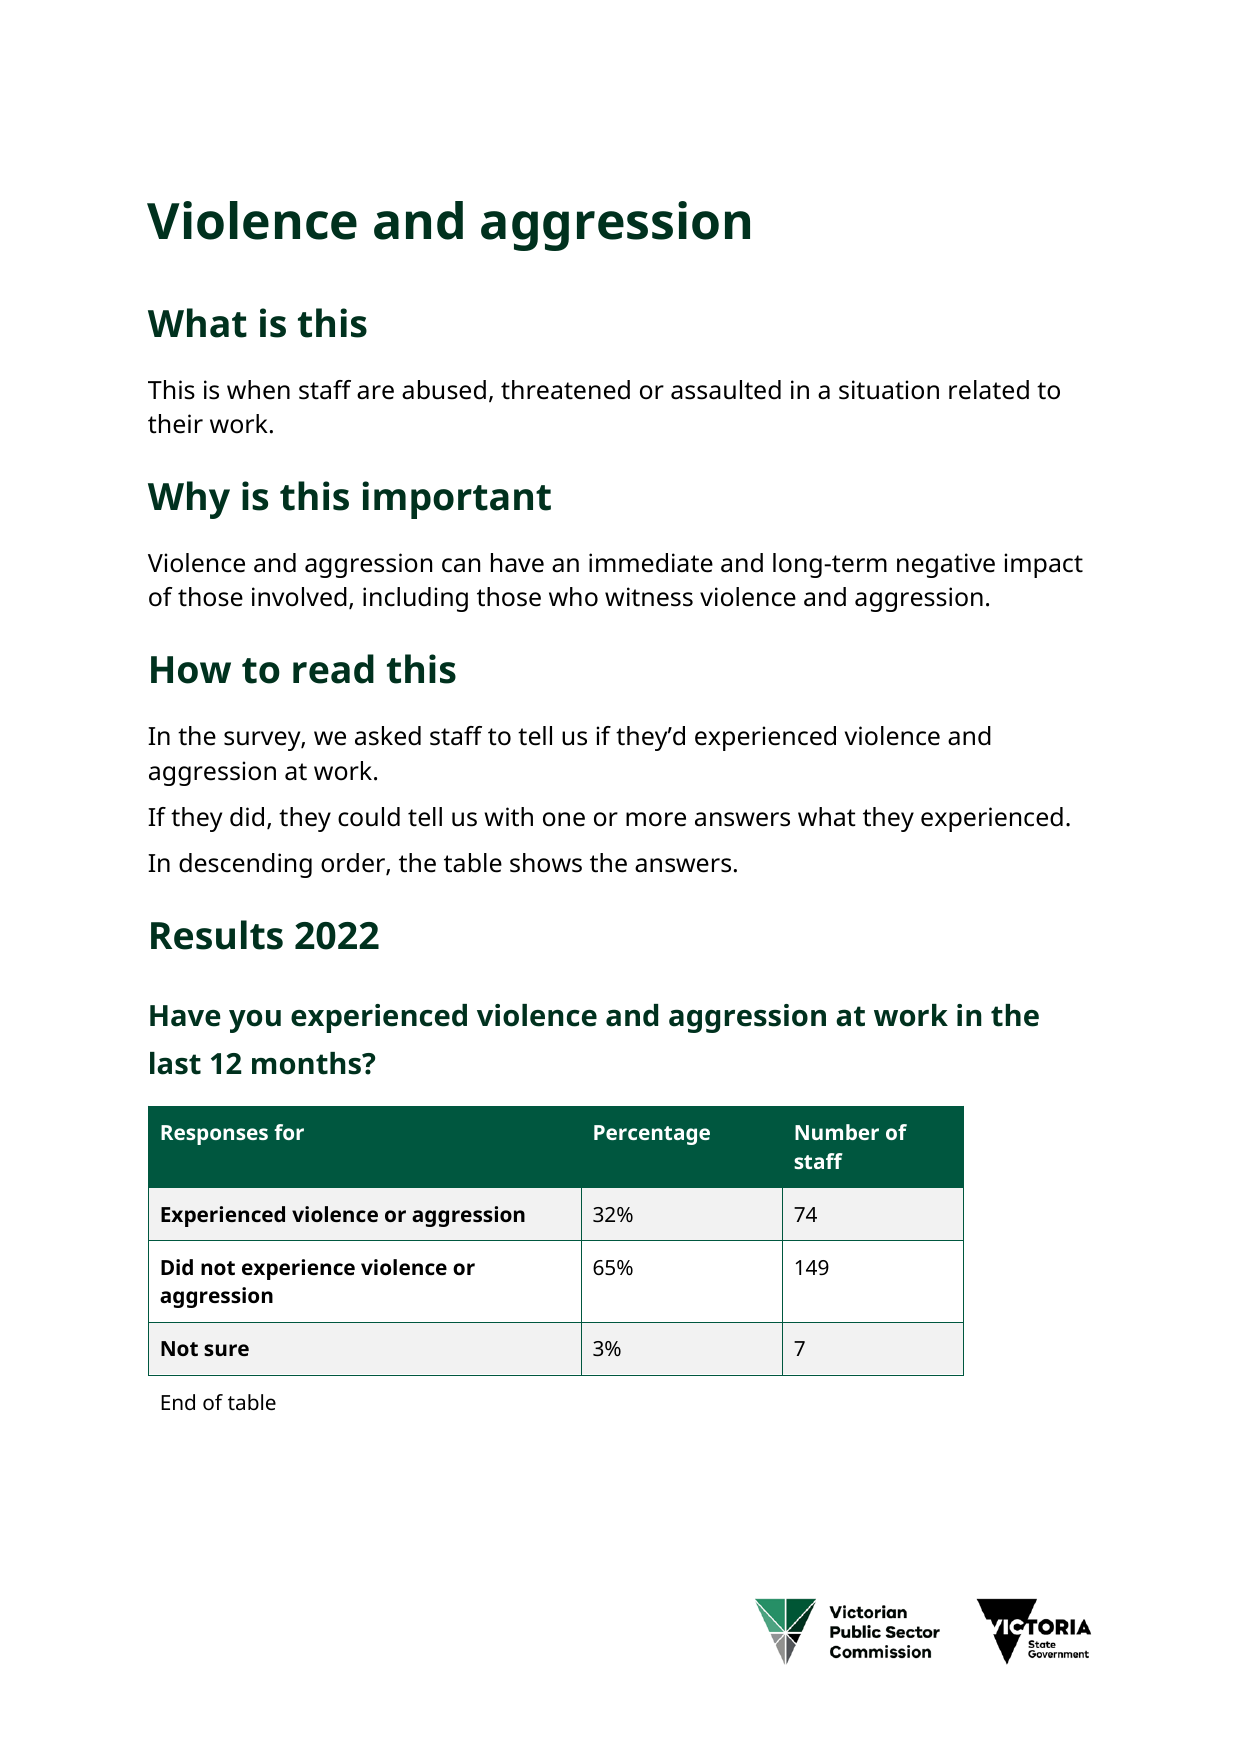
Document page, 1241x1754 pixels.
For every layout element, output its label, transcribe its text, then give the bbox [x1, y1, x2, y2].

subtitle Have you experienced violence and aggression at work in the last 12 months? [148, 996, 1092, 1083]
subtitle Violence and aggression [148, 186, 1092, 254]
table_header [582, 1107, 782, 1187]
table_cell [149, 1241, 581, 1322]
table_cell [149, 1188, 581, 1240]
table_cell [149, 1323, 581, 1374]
subtitle Why is this important [148, 470, 1092, 521]
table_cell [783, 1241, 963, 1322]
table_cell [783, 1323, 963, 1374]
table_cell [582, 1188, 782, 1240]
subtitle What is this [148, 297, 1092, 348]
text In descending order, the table shows the answers. [148, 846, 1092, 880]
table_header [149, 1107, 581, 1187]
subtitle How to read this [148, 643, 1092, 694]
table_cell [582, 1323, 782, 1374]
text This is when staff are abused, threatened or assaulted in a situation related to their work. [148, 373, 1092, 441]
subtitle Results 2022 [148, 909, 1092, 960]
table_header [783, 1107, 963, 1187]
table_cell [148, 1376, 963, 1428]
text Violence and aggression can have an immediate and long-term negative impact of those involved, including those who witness violence and aggression. [148, 546, 1092, 614]
text In the survey, we asked staff to tell us if they’d experienced violence and aggression at work. [148, 719, 1092, 787]
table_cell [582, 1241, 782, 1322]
picture [754, 1598, 1093, 1666]
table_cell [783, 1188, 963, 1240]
text If they did, they could tell us with one or more answers what they experienced. [148, 799, 1092, 834]
